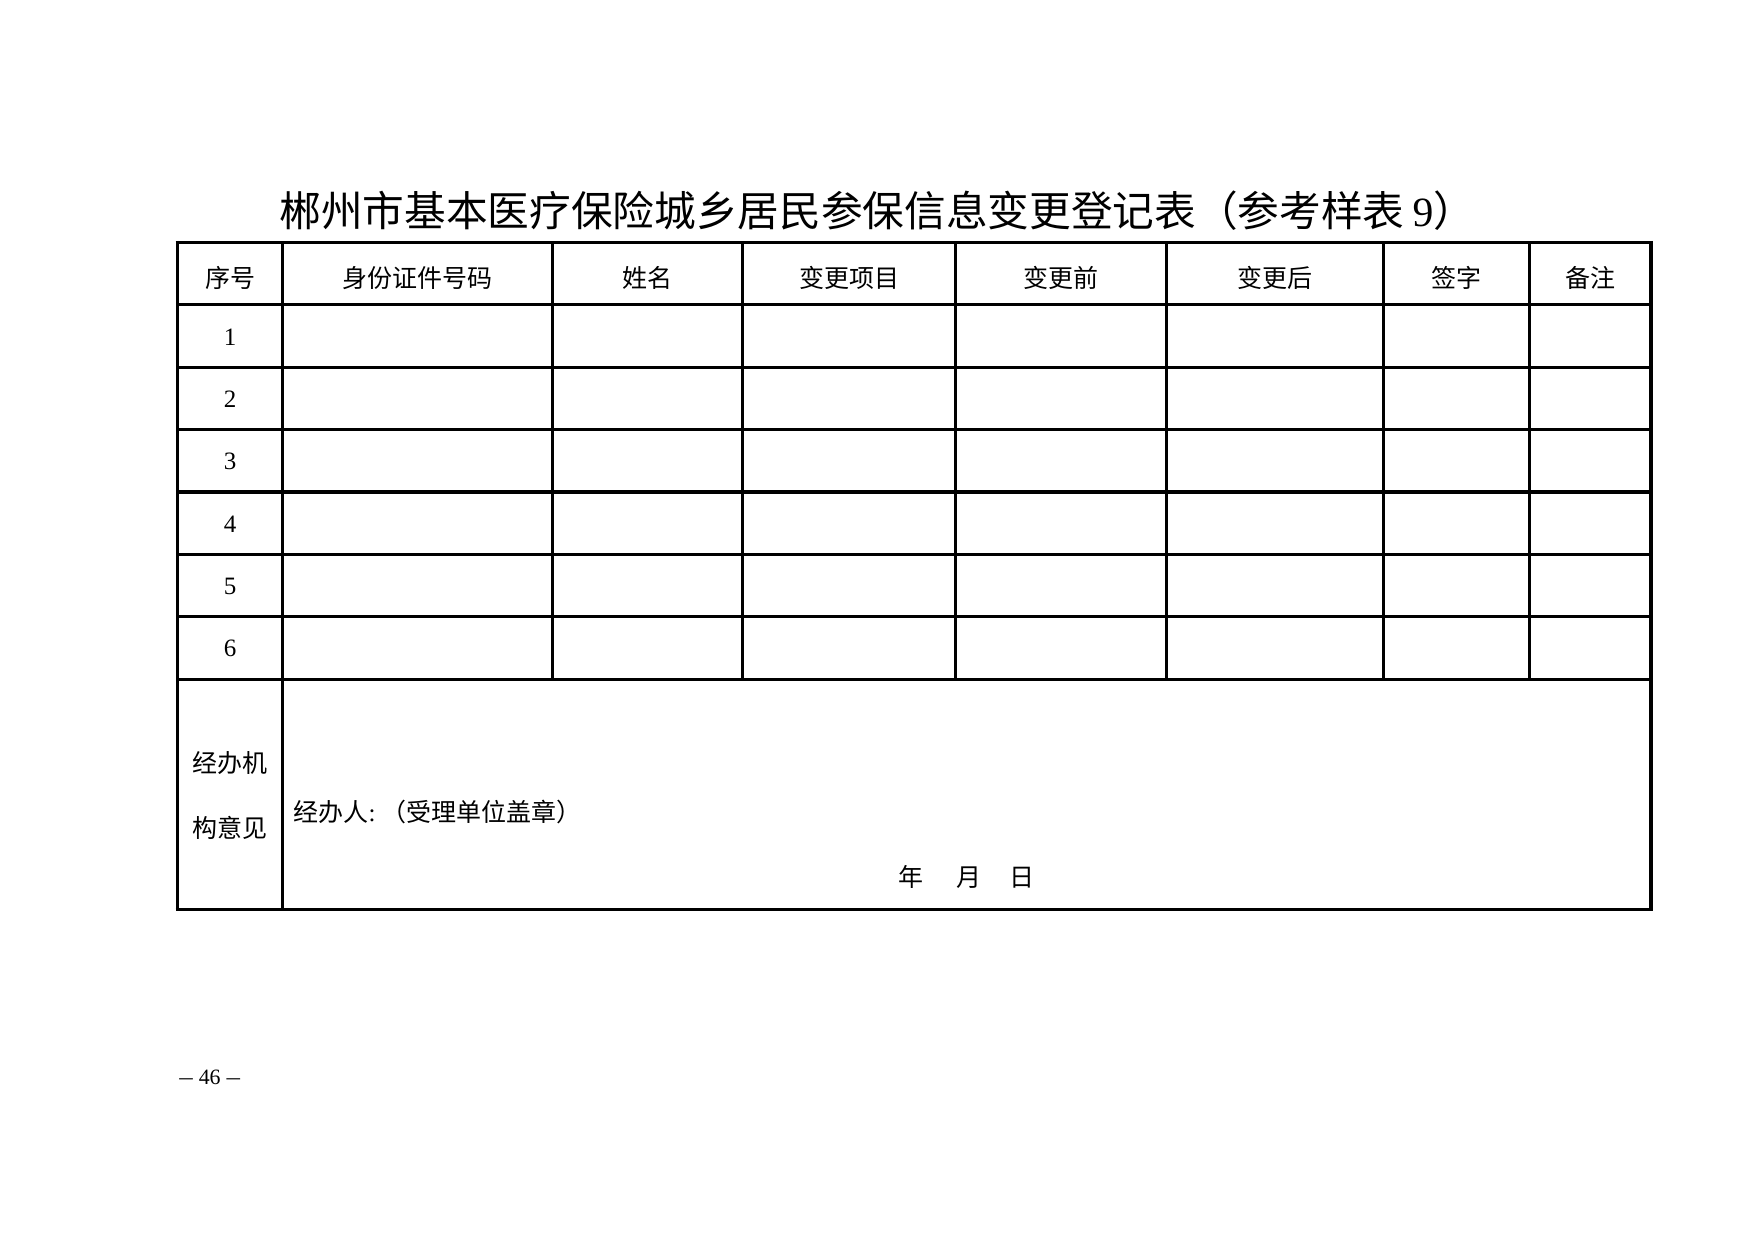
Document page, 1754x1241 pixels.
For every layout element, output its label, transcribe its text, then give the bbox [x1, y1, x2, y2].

table_cell [744, 618, 954, 677]
table_header 变更后 [1168, 244, 1382, 303]
table_cell [284, 369, 551, 428]
table_cell [1385, 618, 1528, 677]
table_cell 6 [179, 618, 281, 677]
table_cell [744, 306, 954, 366]
table_cell [284, 306, 551, 366]
table_cell [1168, 369, 1382, 428]
table_header 序号 [179, 244, 281, 303]
table_cell [554, 369, 741, 428]
table_header 变更项目 [744, 244, 954, 303]
table_cell [744, 556, 954, 615]
table_cell [554, 618, 741, 677]
table_cell [554, 431, 741, 490]
table_cell [1385, 494, 1528, 553]
table_header 身份证件号码 [284, 244, 551, 303]
table_header 变更前 [957, 244, 1165, 303]
table_header 备注 [1531, 244, 1649, 303]
table_cell [1385, 369, 1528, 428]
table_cell [1531, 369, 1649, 428]
table_cell [1531, 618, 1649, 677]
table_cell [554, 556, 741, 615]
table_cell [957, 431, 1165, 490]
table_cell [554, 306, 741, 366]
table_cell [1385, 431, 1528, 490]
table_cell [1168, 556, 1382, 615]
table_cell [957, 369, 1165, 428]
table_cell [744, 494, 954, 553]
table_cell [284, 431, 551, 490]
table_cell [1168, 618, 1382, 677]
table_cell [284, 618, 551, 677]
table_cell [744, 369, 954, 428]
table_cell [554, 494, 741, 553]
table_cell [1531, 494, 1649, 553]
table_cell [284, 494, 551, 553]
table_cell 经办机构意见 [179, 681, 281, 908]
table_cell [1531, 431, 1649, 490]
table_cell [957, 494, 1165, 553]
table_cell 5 [179, 556, 281, 615]
table_cell 1 [179, 306, 281, 366]
table_cell 经办人: （受理单位盖章） 年 月 日 [284, 681, 1649, 908]
table_cell 3 [179, 431, 281, 490]
table_cell [957, 306, 1165, 366]
table_cell [1385, 556, 1528, 615]
table_header 姓名 [554, 244, 741, 303]
table_cell [957, 618, 1165, 677]
table_cell [284, 556, 551, 615]
table_cell [1531, 556, 1649, 615]
table_cell [1168, 431, 1382, 490]
table_cell 4 [179, 494, 281, 553]
table_cell [957, 556, 1165, 615]
table_cell [1531, 306, 1649, 366]
table_cell [1168, 306, 1382, 366]
table_cell [1168, 494, 1382, 553]
table_cell [744, 431, 954, 490]
table_cell 2 [179, 369, 281, 428]
table_header 签字 [1385, 244, 1528, 303]
text 郴州市基本医疗保险城乡居民参保信息变更登记表（参考样表9） [177, 176, 1577, 241]
table_cell [1385, 306, 1528, 366]
